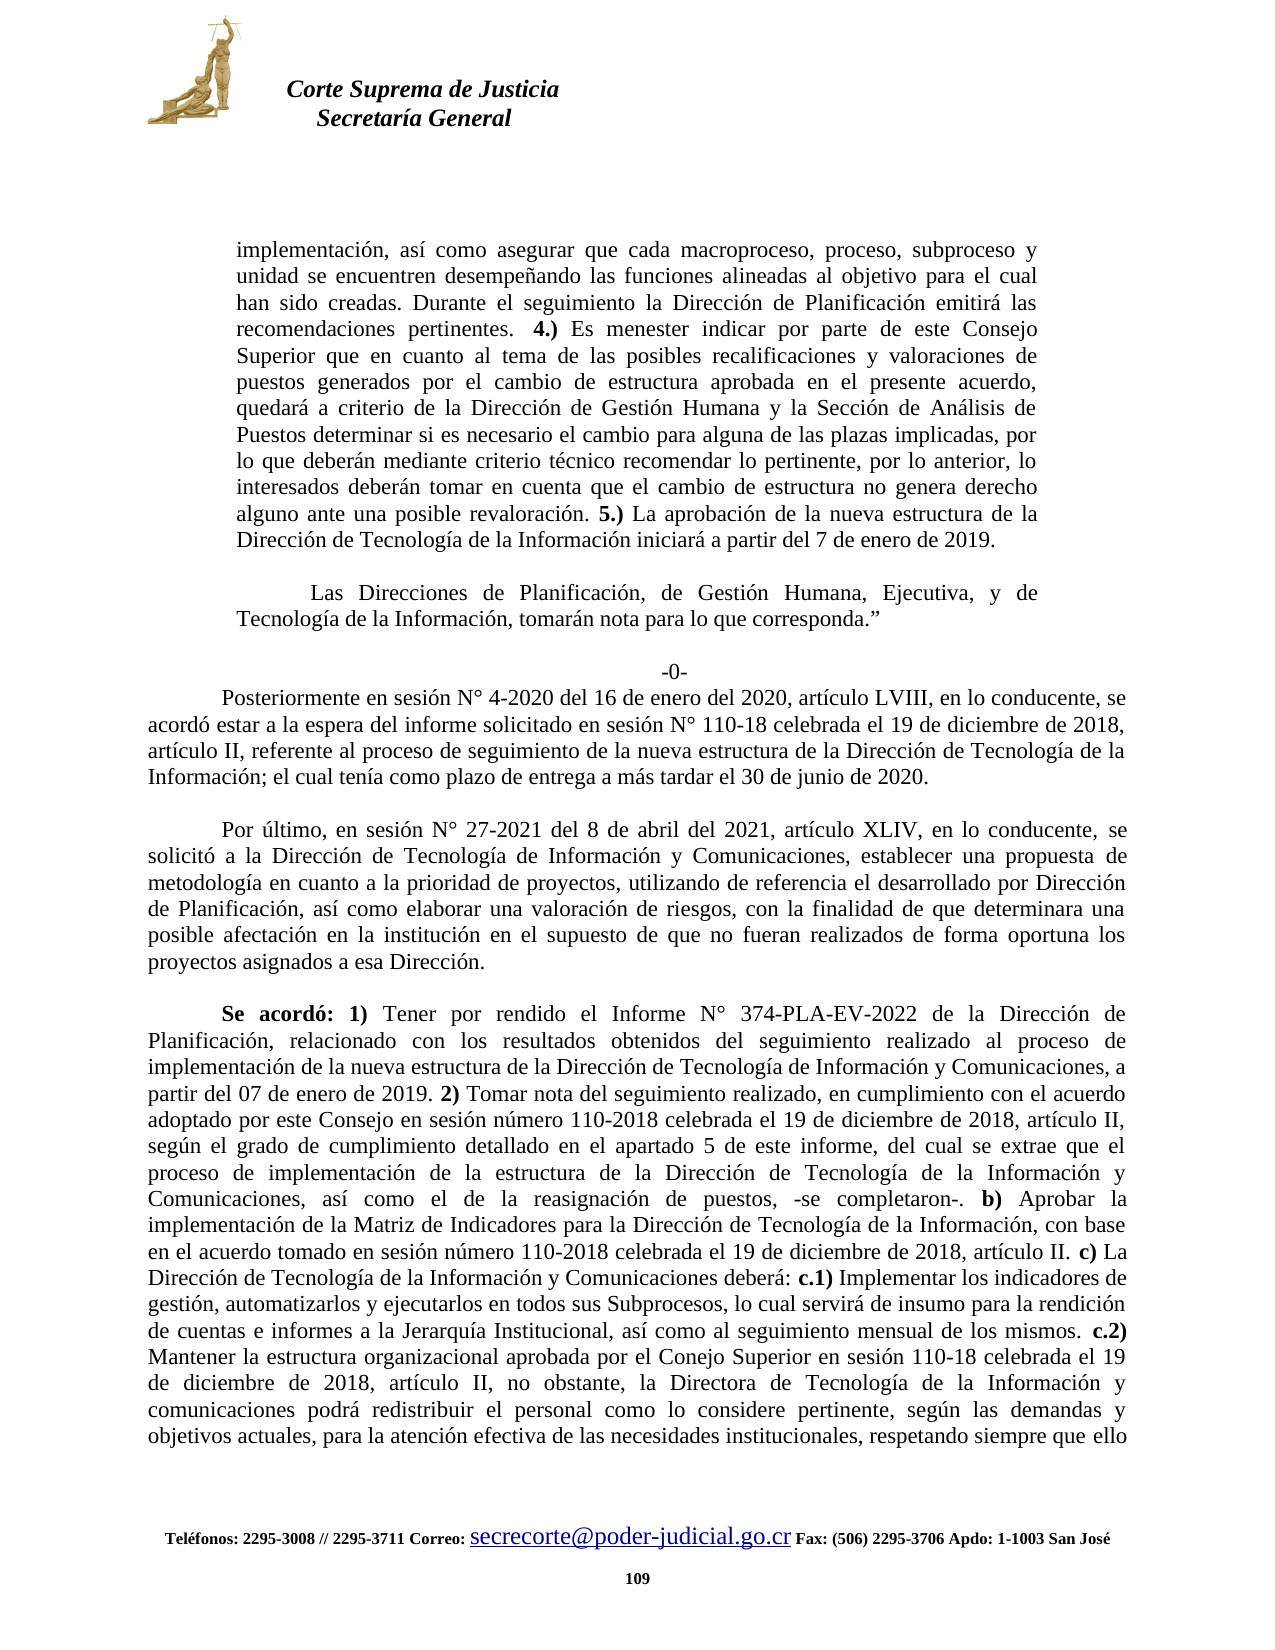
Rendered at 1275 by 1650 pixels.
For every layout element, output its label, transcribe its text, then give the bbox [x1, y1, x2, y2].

text Las Direcciones de Planificación, de Gestión Humana, Ejecutiva, y de Tecnología de la Información, tomarán nota para lo que corresponda.” [236, 579, 1039, 632]
text Posteriormente en sesión N° 4-2020 del 16 de enero del 2020, artículo LVIII, en lo conducente, se acordó estar a la espera del informe solicitado en sesión N° 110-18 celebrada el 19 de diciembre de 2018, artículo II, referente al proceso de seguimiento de la nueva estructura de la Dirección de Tecnología de la Información; el cual tenía como plazo de entrega a más tardar el 30 de junio de 2020. [148, 684, 1127, 790]
text -0- [148, 658, 1127, 684]
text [148, 1001, 1127, 1448]
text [236, 236, 1039, 552]
picture [147, 15, 246, 124]
text Por último, en sesión N° 27-2021 del 8 de abril del 2021, artículo XLIV, en lo conducente, se solicitó a la Dirección de Tecnología de Información y Comunicaciones, establecer una propuesta de metodología en cuanto a la prioridad de proyectos, utilizando de referencia el desarrollado por Dirección de Planificación, así como elaborar una valoración de riesgos, con la finalidad de que determinara una posible afectación en la institución en el supuesto de que no fueran realizados de forma oportuna los proyectos asignados a esa Dirección. [148, 816, 1127, 974]
